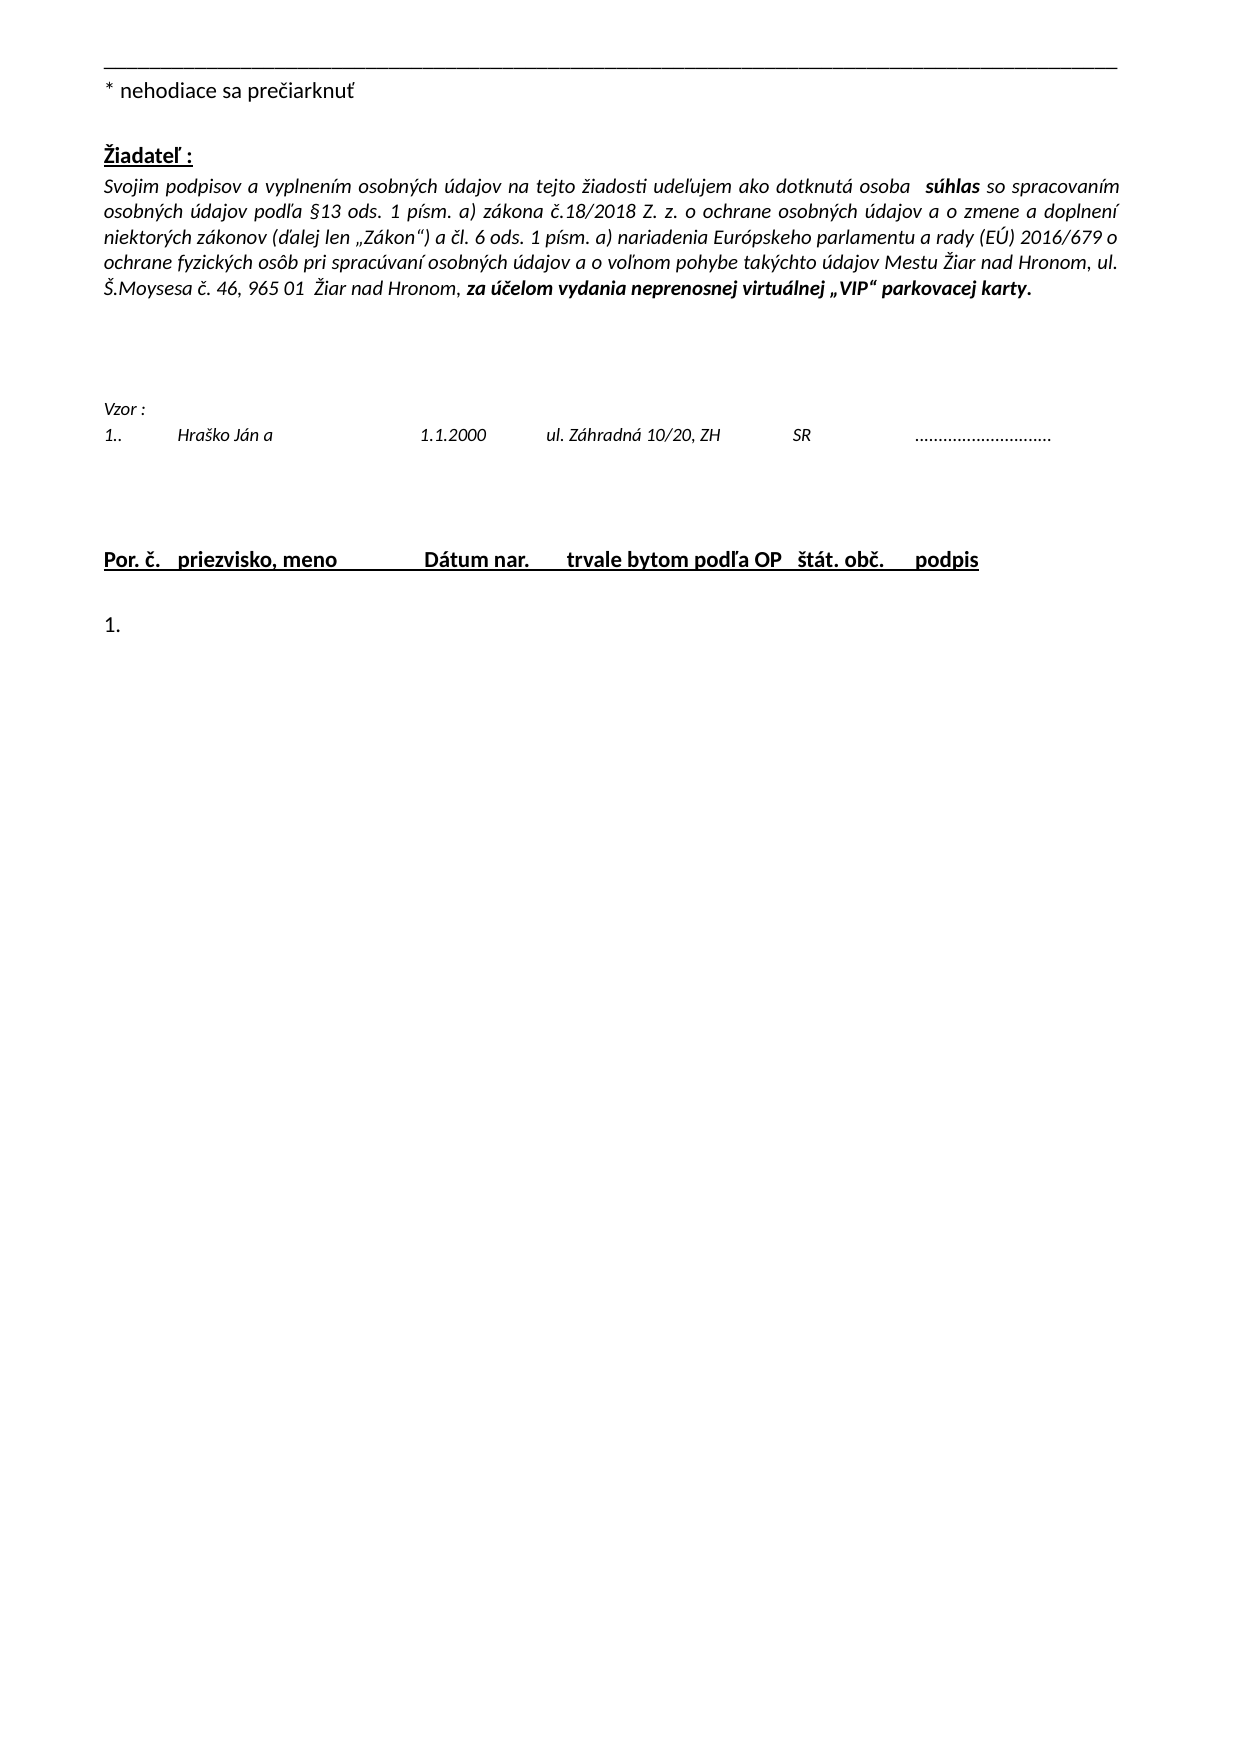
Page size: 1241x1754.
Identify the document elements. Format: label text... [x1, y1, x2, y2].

text Por. č. priezvisko, meno Dátum nar. trvale bytom podľa OP štát. obč. podpis [103, 545, 1122, 573]
text 1. [103, 610, 1122, 638]
text Vzor : [103, 397, 1122, 420]
text _________________________________________________________________________________________* nehodiace sa prečiarknuť [103, 44, 1122, 104]
text 1.. Hraško Ján a 1.1.2000 ul. Záhradná 10/20, ZH SR ............................. [103, 423, 1122, 446]
text Žiadateľ : [103, 141, 1122, 169]
text Svojim podpisov a vyplnením osobných údajov na tejto žiadosti udeľujem ako dotknutá osoba súhlas so spracovaním osobných údajov podľa §13 ods. 1 písm. a) zákona č.18/2018 Z. z. o ochrane osobných údajov a o zmene a doplnení niektorých zákonov (ďalej len „Zákon“) a čl. 6 ods. 1 písm. a) nariadenia Európskeho parlamentu a rady (EÚ) 2016/679 o ochrane fyzických osôb pri spracúvaní osobných údajov a o voľnom pohybe takýchto údajov Mestu Žiar nad Hronom, ul. Š.Moysesa č. 46, 965 01 Žiar nad Hronom, za účelom vydania neprenosnej virtuálnej „VIP“ parkovacej karty. [103, 173, 1122, 300]
